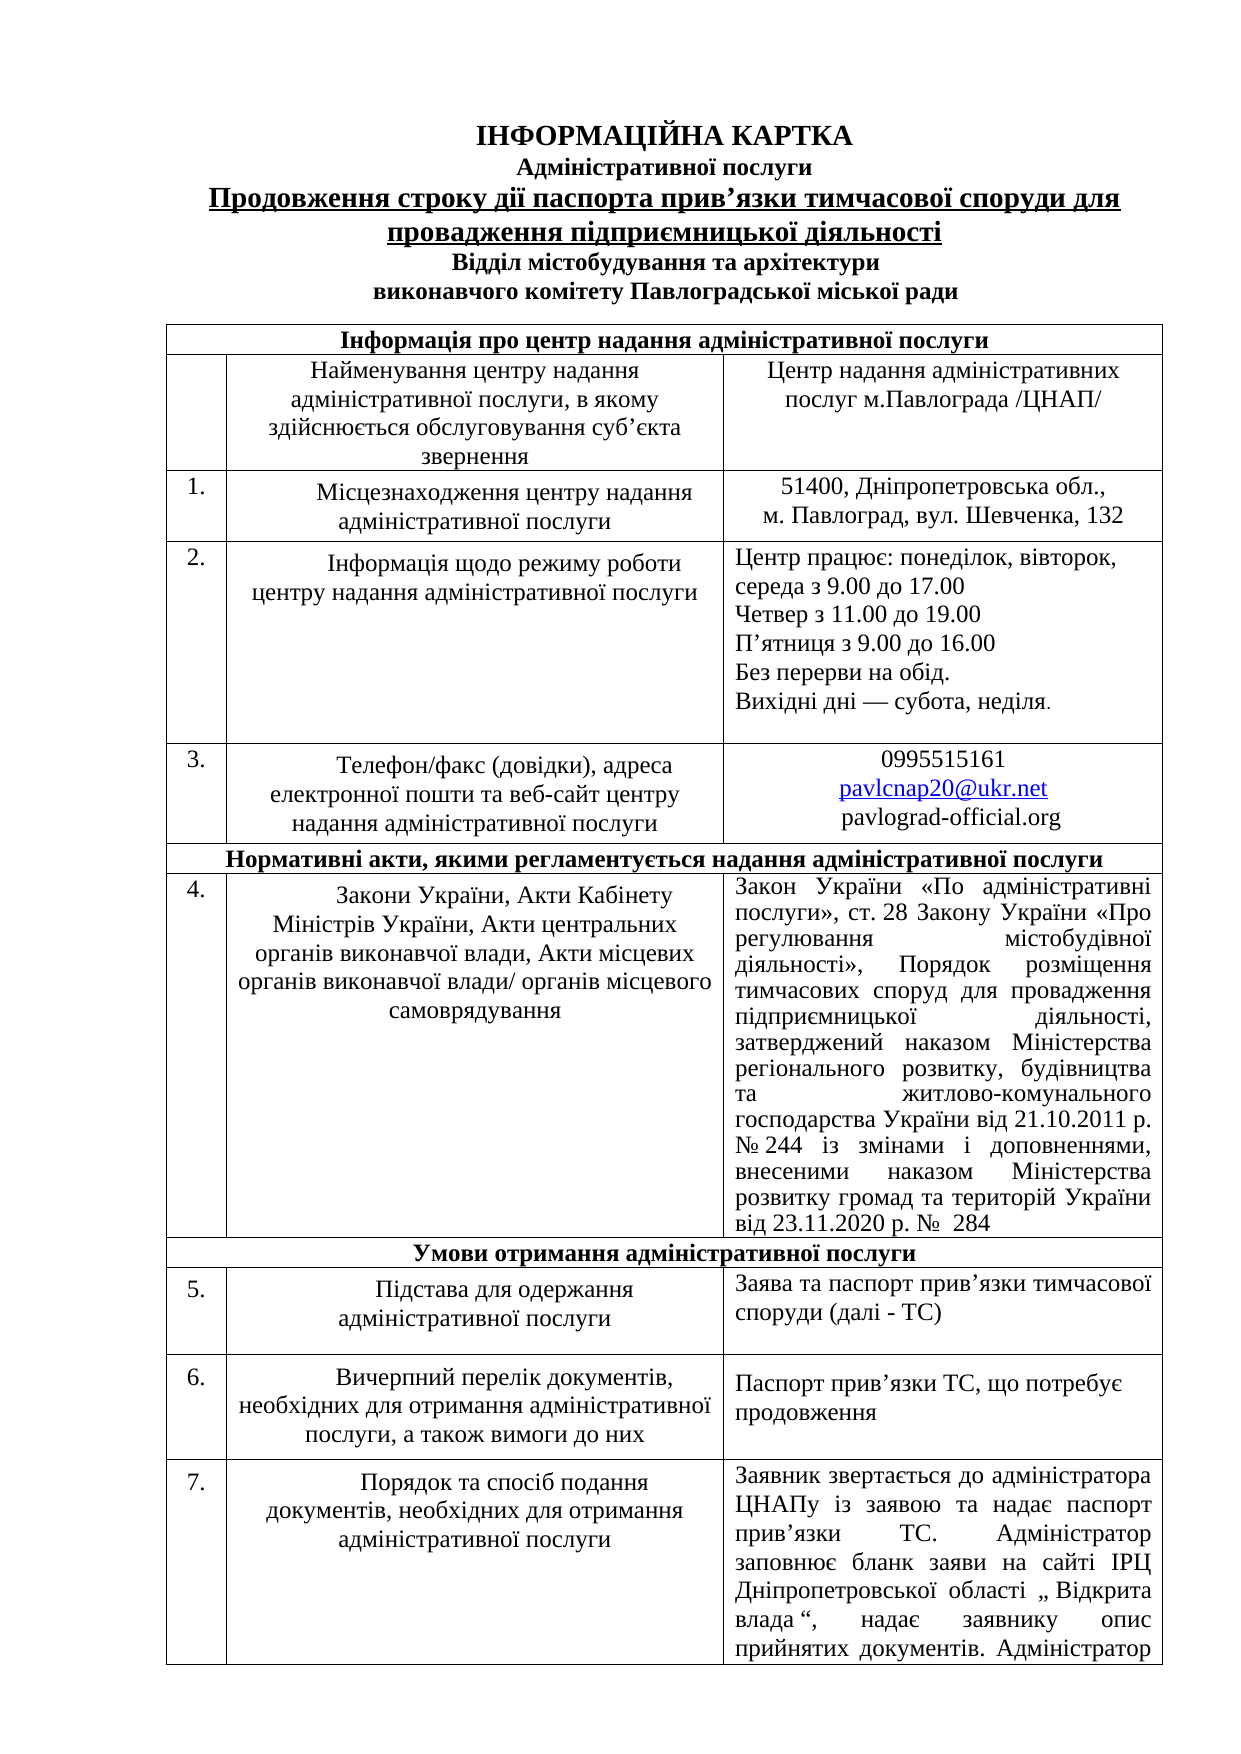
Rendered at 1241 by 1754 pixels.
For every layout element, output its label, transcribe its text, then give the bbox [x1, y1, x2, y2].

table_cell 0995515161 pavlcnap20@ukr.net pavlograd-official.org [724, 744, 1162, 843]
text Відділ містобудування та архітектури [177, 247, 1154, 276]
table_cell 51400, Дніпропетровська обл., м. Павлоград, вул. Шевченка, 132 [724, 471, 1162, 541]
table_cell 5. [167, 1268, 226, 1354]
table_cell 7. [167, 1460, 226, 1664]
table_cell 6. [167, 1355, 226, 1459]
text ІНФОРМАЦІЙНА КАРТКА [177, 118, 1152, 152]
table_cell Закони України, Акти Кабінету Міністрів України, Акти центральних органів виконавчої влади, Акти місцевих органів виконавчої влади/ органів місцевого самоврядування [227, 874, 723, 1237]
table_cell Найменування центру надання адміністративної послуги, в якому здійснюється обслуговування суб’єкта звернення [227, 355, 723, 470]
table_cell Заява та паспорт прив’язки тимчасової споруди (далі - ТС) [724, 1268, 1162, 1354]
table_cell Умови отримання адміністративної послуги [167, 1238, 1162, 1267]
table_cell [724, 1460, 1162, 1664]
text Продовження строку дії паспорта прив’язки тимчасової споруди для провадження підприємницької діяльності [177, 180, 1152, 247]
table_cell 4. [167, 874, 226, 1237]
table_cell Нормативні акти, якими регламентується надання адміністративної послуги [167, 844, 1162, 873]
table_cell Центр надання адміністративних послуг м.Павлограда /ЦНАП/ [724, 355, 1162, 470]
table_cell Центр працює: понеділок, вівторок, середа з 9.00 до 17.00 Четвер з 11.00 до 19.00 П’ятниця з 9.00 до 16.00 Без перерви на обід. Вихідні дні — субота, неділя. [724, 542, 1162, 743]
table_cell Місцезнаходження центру надання адміністративної послуги [227, 471, 723, 541]
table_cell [227, 1460, 723, 1664]
table_cell 1. [167, 471, 226, 541]
table_cell 3. [167, 744, 226, 843]
table_cell 2. [167, 542, 226, 743]
table_cell [167, 355, 226, 470]
table_cell Телефон/факс (довідки), адреса електронної пошти та веб-сайт центру надання адміністративної послуги [227, 744, 723, 843]
table_cell Вичерпний перелік документів, необхідних для отримання адміністративної послуги, а також вимоги до них [227, 1355, 723, 1459]
table_cell Підстава для одержання адміністративної послуги [227, 1268, 723, 1354]
table_cell Інформація щодо режиму роботи центру надання адміністративної послуги [227, 542, 723, 743]
table_cell Паспорт прив’язки ТС, що потребує продовження [724, 1355, 1162, 1459]
table_cell Закон України «По адміністративні послуги», ст. 28 Закону України «Про регулювання містобудівної діяльності», Порядок розміщення тимчасових споруд для провадження підприємницької діяльності, затверджений наказом Міністерства регіонального розвитку, будівництва та житлово-комунального господарства України від 21.10.2011 р. № 244 із змінами і доповненнями, внесеними наказом Міністерства розвитку громад та територій України від 23.11.2020 р. № 284 [724, 874, 1162, 1237]
text Адміністративної послуги [177, 152, 1152, 180]
text виконавчого комітету Павлоградської міської ради [177, 276, 1154, 305]
table_header Інформація про центр надання адміністративної послуги [167, 325, 1162, 354]
